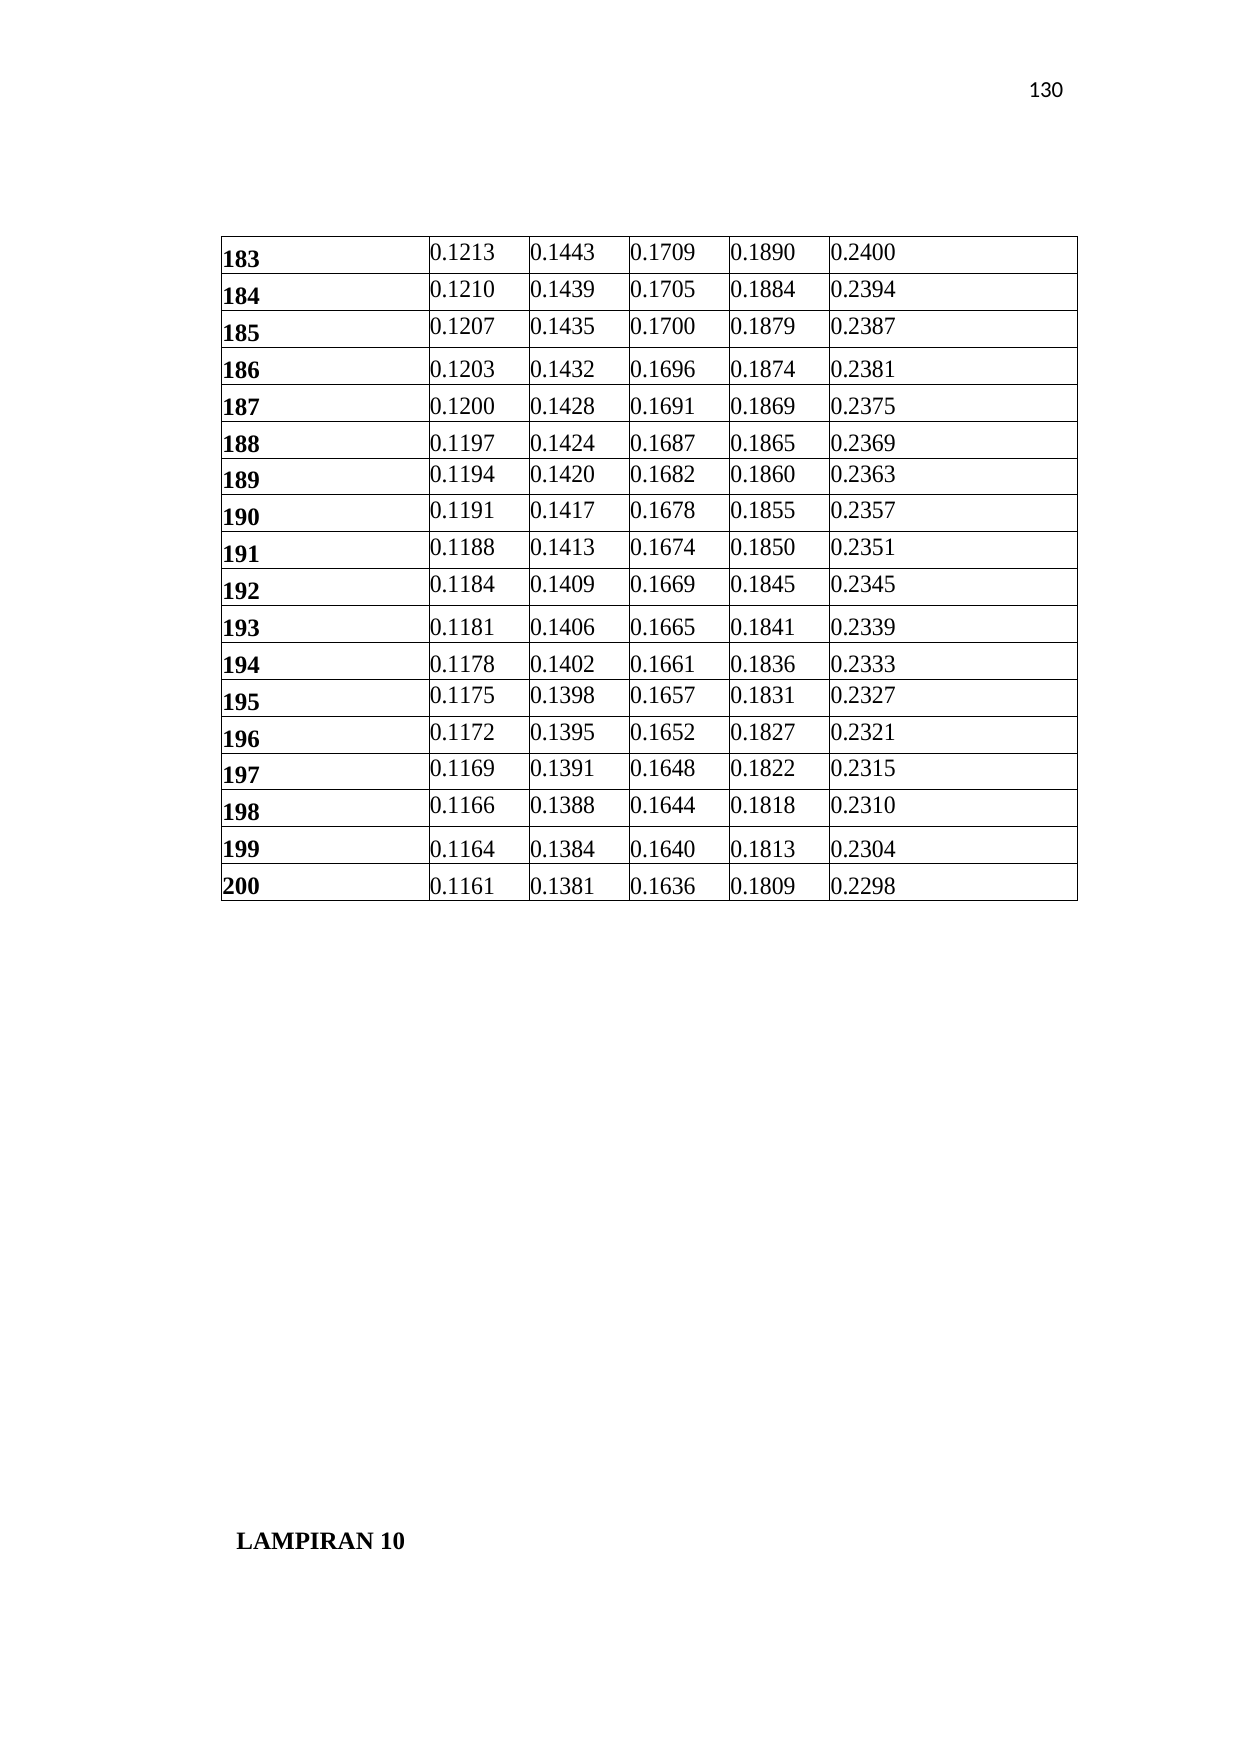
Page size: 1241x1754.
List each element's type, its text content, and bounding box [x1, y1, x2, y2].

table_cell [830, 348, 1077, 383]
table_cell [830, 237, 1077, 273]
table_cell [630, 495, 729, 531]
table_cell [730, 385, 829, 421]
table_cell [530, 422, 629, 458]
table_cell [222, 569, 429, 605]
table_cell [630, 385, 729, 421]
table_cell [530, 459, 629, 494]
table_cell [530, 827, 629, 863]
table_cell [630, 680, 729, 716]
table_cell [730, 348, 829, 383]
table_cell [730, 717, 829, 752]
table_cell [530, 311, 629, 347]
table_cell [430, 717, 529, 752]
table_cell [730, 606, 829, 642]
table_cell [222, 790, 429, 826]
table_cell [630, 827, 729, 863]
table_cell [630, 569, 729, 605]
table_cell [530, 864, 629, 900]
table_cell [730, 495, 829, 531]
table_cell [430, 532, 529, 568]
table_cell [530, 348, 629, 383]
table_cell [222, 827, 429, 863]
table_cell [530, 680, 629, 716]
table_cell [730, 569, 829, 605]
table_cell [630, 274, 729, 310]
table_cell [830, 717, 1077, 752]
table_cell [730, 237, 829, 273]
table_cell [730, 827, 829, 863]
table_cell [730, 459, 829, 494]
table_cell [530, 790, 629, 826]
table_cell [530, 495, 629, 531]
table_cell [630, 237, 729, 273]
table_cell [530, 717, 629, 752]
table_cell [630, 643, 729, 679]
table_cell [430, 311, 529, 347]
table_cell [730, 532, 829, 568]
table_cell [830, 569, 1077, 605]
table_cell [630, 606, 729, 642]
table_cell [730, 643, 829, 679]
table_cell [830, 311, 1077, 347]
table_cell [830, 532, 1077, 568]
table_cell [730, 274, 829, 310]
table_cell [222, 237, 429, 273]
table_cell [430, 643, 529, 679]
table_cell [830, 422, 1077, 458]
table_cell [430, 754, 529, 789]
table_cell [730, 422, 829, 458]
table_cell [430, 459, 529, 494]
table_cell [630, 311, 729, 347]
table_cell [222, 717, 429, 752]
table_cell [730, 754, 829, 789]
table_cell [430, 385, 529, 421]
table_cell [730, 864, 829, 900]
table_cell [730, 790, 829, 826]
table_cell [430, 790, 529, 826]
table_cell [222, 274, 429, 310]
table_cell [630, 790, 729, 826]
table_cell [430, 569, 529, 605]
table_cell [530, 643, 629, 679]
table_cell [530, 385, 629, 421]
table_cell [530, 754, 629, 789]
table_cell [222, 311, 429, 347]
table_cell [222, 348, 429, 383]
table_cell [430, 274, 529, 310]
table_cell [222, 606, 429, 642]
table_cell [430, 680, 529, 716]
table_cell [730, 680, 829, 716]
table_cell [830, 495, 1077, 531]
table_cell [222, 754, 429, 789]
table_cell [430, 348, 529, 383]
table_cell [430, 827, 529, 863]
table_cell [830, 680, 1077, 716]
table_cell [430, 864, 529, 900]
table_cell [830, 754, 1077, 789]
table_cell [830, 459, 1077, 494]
text LAMPIRAN 10 [236, 1526, 1063, 1555]
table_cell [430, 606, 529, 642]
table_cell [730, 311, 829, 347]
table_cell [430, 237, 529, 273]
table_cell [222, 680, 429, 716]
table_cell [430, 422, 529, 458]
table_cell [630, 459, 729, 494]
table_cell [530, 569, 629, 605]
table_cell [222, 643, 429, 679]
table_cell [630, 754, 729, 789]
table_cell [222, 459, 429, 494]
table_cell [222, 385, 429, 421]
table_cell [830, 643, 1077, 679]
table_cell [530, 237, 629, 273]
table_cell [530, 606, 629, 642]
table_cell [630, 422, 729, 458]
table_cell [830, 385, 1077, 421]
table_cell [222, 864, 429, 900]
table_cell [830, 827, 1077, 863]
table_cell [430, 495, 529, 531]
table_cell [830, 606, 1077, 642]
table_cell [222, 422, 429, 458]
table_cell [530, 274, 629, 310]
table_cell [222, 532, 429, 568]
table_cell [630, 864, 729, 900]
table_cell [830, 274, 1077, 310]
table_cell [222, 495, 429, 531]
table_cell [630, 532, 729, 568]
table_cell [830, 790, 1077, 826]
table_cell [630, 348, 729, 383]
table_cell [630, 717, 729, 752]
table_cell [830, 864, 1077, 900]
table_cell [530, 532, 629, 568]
